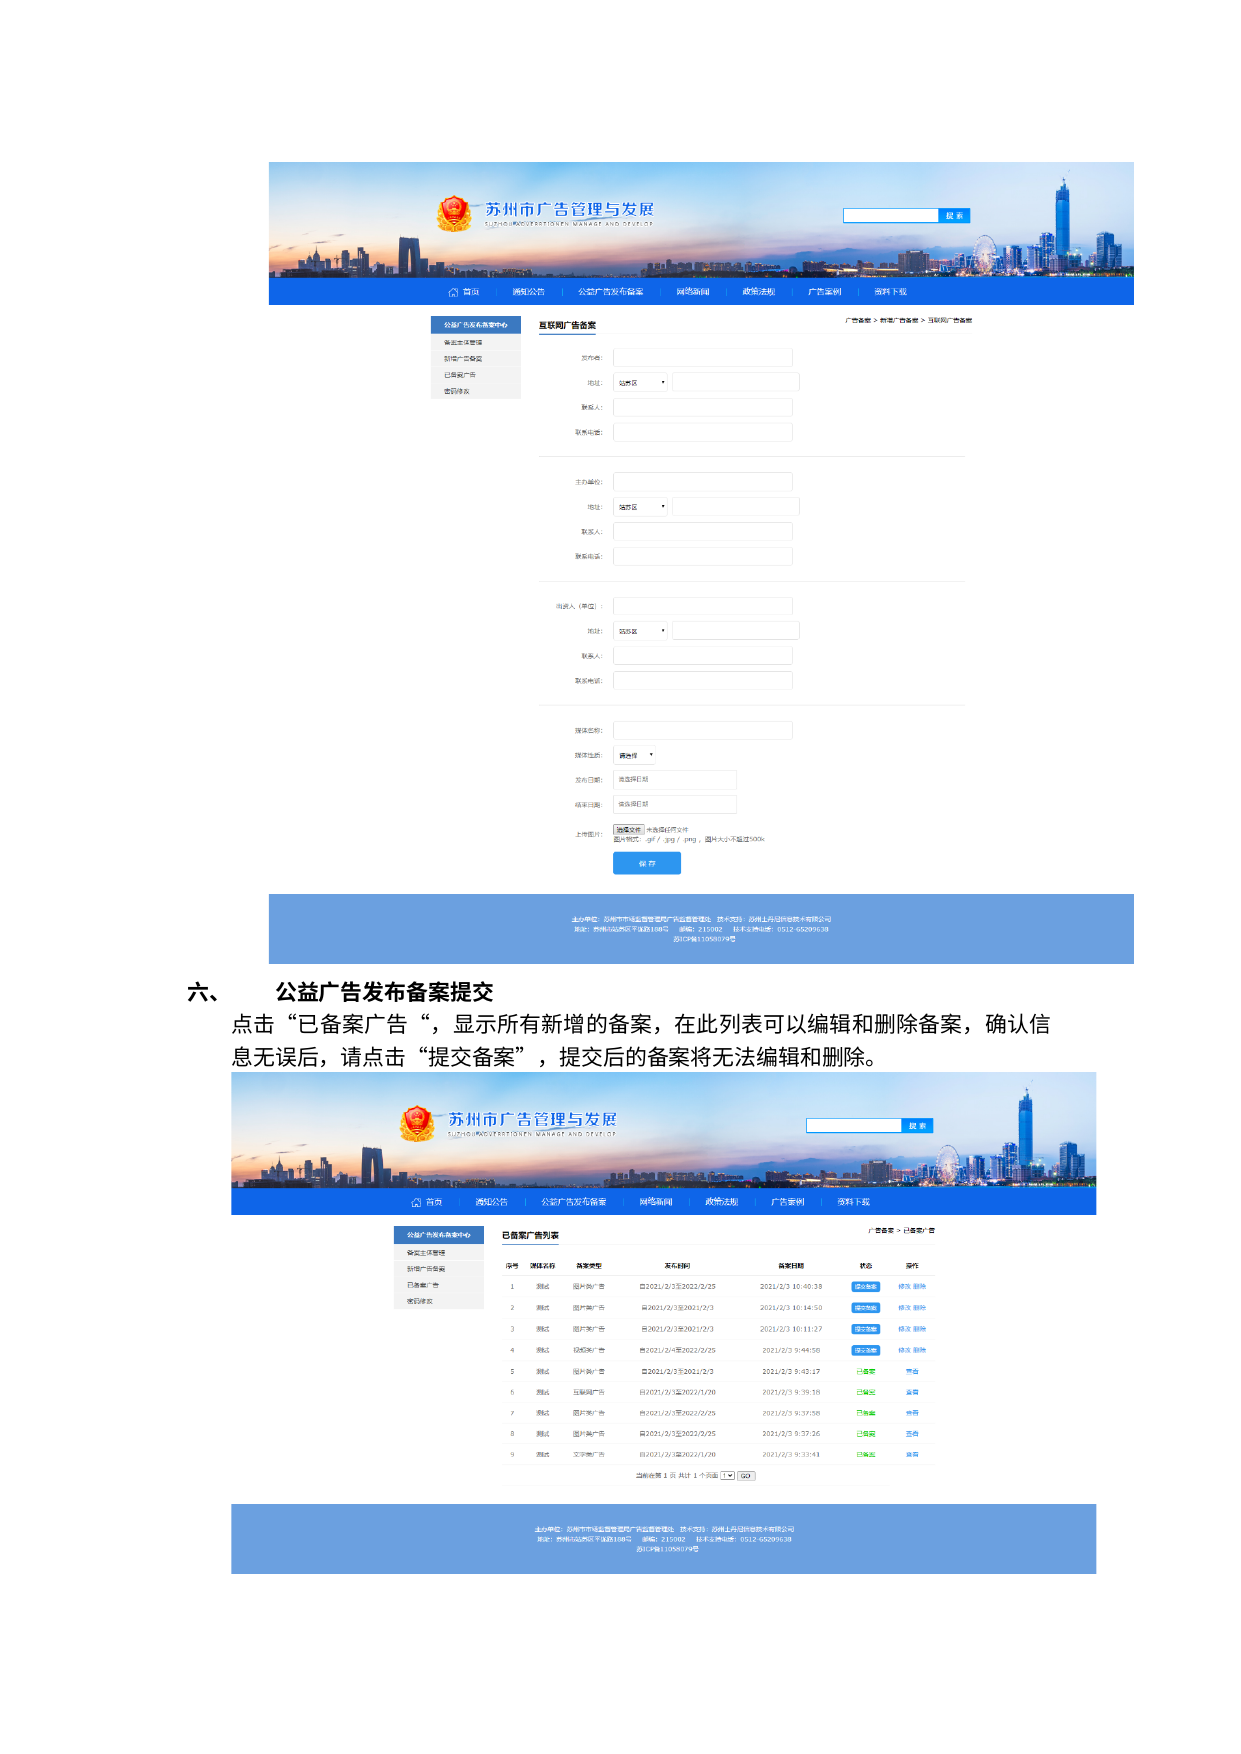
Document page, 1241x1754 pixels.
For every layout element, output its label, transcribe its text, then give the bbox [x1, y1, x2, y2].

picture [268, 162, 1134, 964]
list 公益广告发布备案提交 [187, 974, 1053, 1007]
picture [231, 1072, 1097, 1574]
text 点击“已备案广告“，显示所有新增的备案，在此列表可以编辑和删除备案，确认信息无误后，请点击“提交备案”，提交后的备案将无法编辑和删除。 [231, 1007, 1053, 1072]
